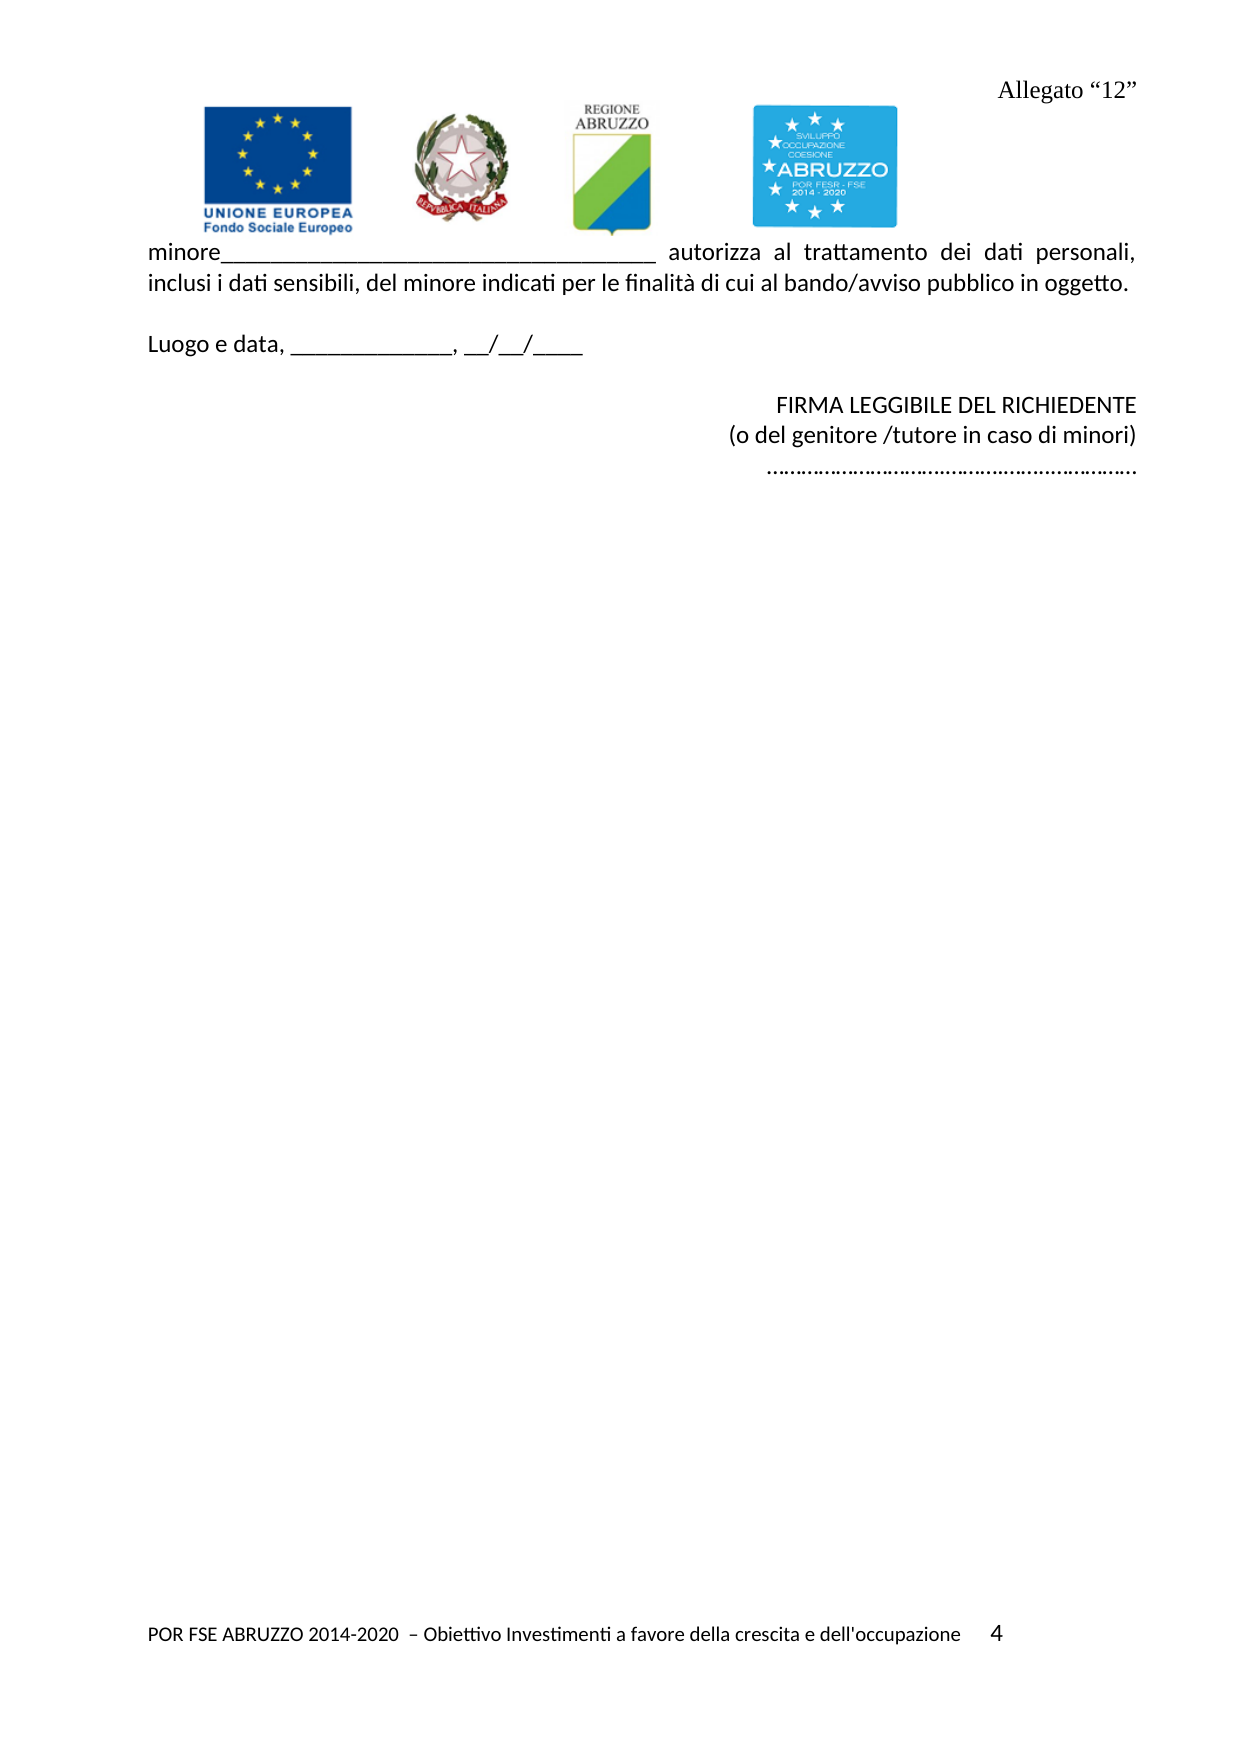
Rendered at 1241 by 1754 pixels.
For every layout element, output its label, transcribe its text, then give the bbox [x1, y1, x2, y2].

text Luogo e data, _____________, __/__/____ [148, 328, 1137, 358]
text ………………………….……….……..…………… [148, 450, 1137, 481]
picture [179, 75, 922, 236]
text (o del genitore /tutore in caso di minori) [148, 419, 1137, 450]
text FIRMA LEGGIBILE DEL RICHIEDENTE [148, 389, 1137, 419]
